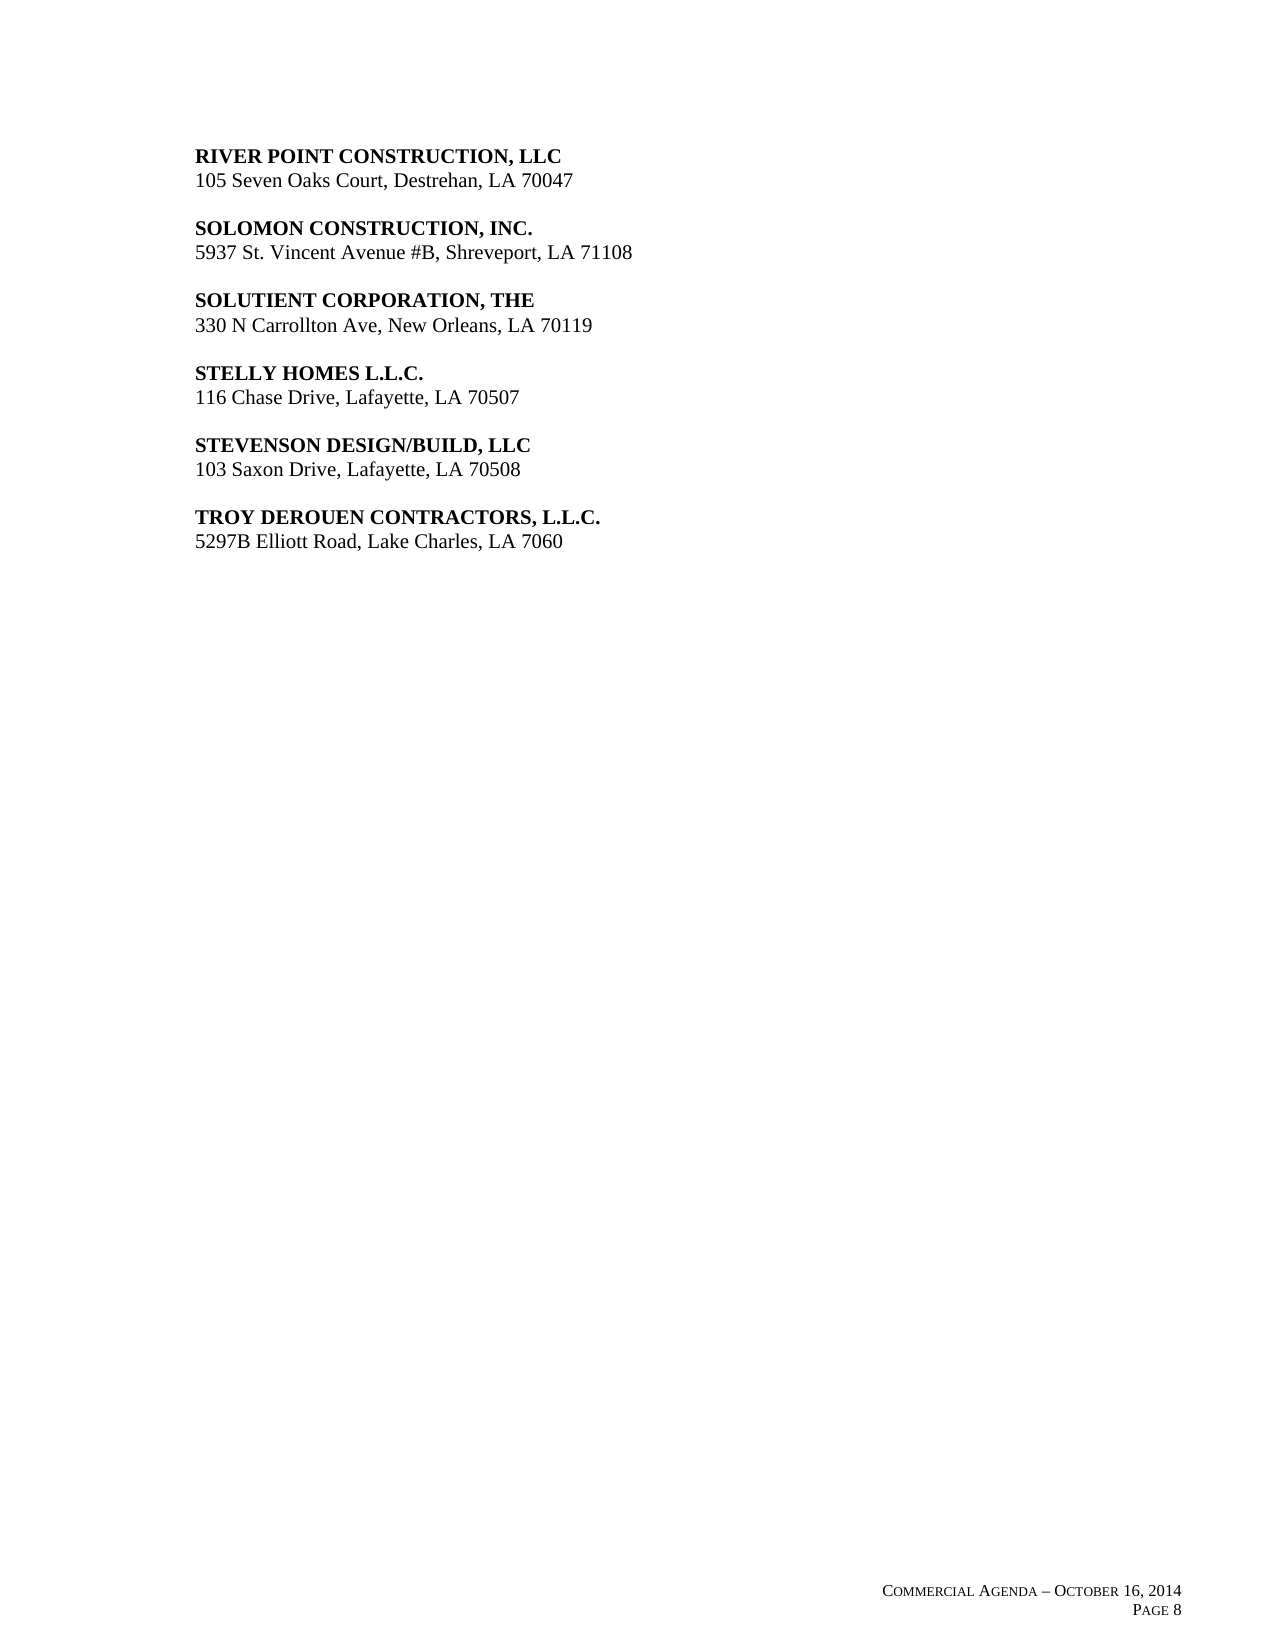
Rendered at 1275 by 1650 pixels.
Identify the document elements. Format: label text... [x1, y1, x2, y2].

text SOLUTIENT CORPORATION, THE 330 N Carrollton Ave, New Orleans, LA 70119 [195, 288, 1181, 337]
text SOLOMON CONSTRUCTION, INC. 5937 St. Vincent Avenue #B, Shreveport, LA 71108 [195, 216, 1181, 264]
text STEVENSON DESIGN/BUILD, LLC 103 Saxon Drive, Lafayette, LA 70508 [195, 433, 1181, 481]
text RIVER POINT CONSTRUCTION, LLC 105 Seven Oaks Court, Destrehan, LA 70047 [195, 144, 1181, 192]
text TROY DEROUEN CONTRACTORS, L.L.C. 5297B Elliott Road, Lake Charles, LA 7060 [195, 505, 1181, 553]
text STELLY HOMES L.L.C. 116 Chase Drive, Lafayette, LA 70507 [195, 361, 1181, 409]
